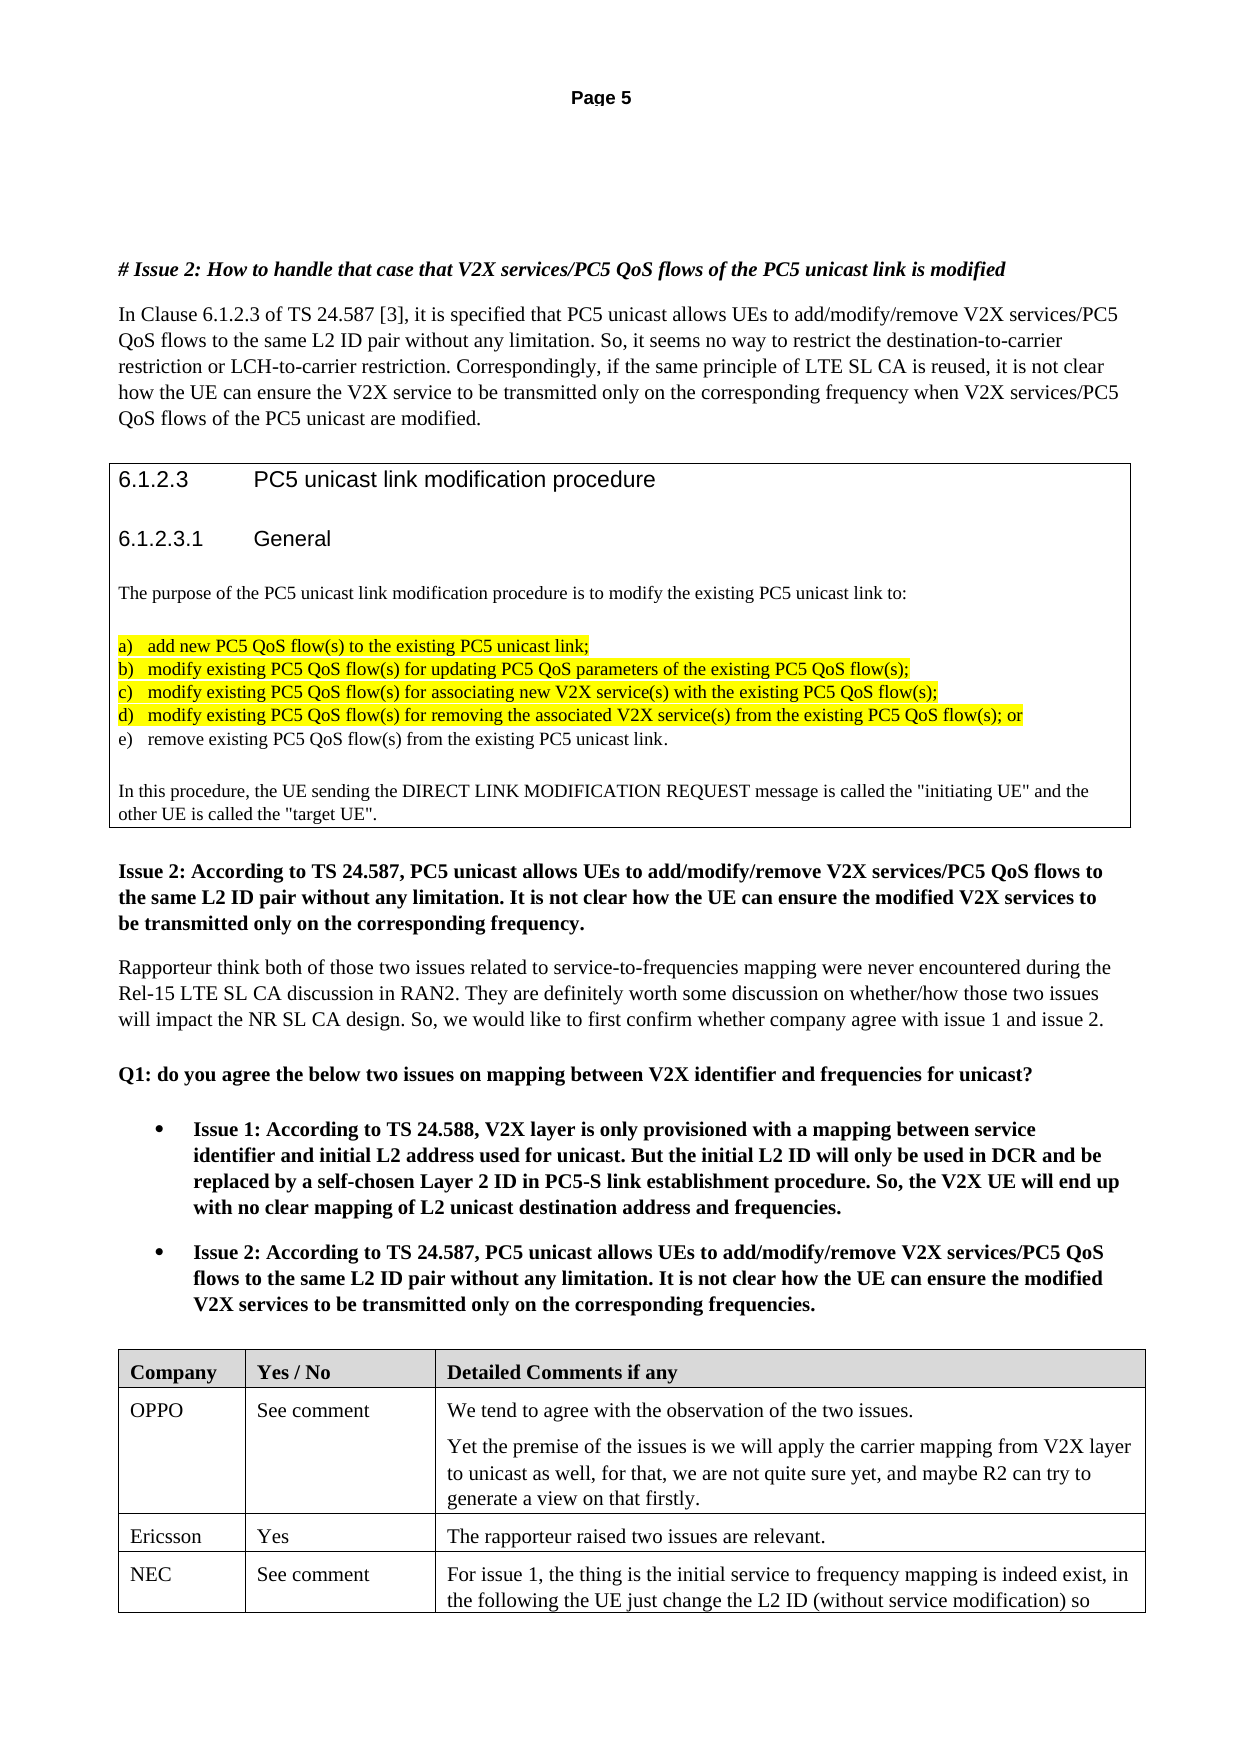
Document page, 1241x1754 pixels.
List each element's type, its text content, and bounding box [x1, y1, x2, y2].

text c) modify existing PC5 QoS flow(s) for associating new V2X service(s) with the existing PC5 QoS flow(s); [110, 678, 1130, 701]
subtitle 6.1.2.3.1 General [110, 523, 1130, 551]
table_cell Yes [246, 1524, 435, 1561]
text In this procedure, the UE sending the DIRECT LINK MODIFICATION REQUEST message is called the "initiating UE" and the other UE is called the "target UE". [110, 777, 1130, 827]
text # Issue 2: How to handle that case that V2X services/PC5 QoS flows of the PC5 unicast link is modified [118, 257, 1122, 281]
table_header Yes / No [246, 1360, 435, 1397]
text d) modify existing PC5 QoS flow(s) for removing the associated V2X service(s) from the existing PC5 QoS flow(s); or [110, 701, 1130, 724]
table_cell See comment [246, 1562, 435, 1622]
text e) remove existing PC5 QoS flow(s) from the existing PC5 unicast link. [110, 724, 1130, 749]
list Issue 1: According to TS 24.588, V2X layer is only provisioned with a mapping between service identifier and initial L2 address used for unicast. But the initial L2 ID will only be used in DCR and be replaced by a self-chosen Layer 2 ID in PC5-S link establishment procedure. So, the V2X UE will end up with no clear mapping of L2 unicast destination address and frequencies. [156, 1117, 1122, 1219]
text Issue 2: According to TS 24.587, PC5 unicast allows UEs to add/modify/remove V2X services/PC5 QoS flows to the same L2 ID pair without any limitation. It is not clear how the UE can ensure the modified V2X services to be transmitted only on the corresponding frequency. [118, 859, 1122, 934]
text a) add new PC5 QoS flow(s) to the existing PC5 unicast link; [110, 631, 1130, 655]
table_cell Ericsson [119, 1524, 245, 1561]
text The purpose of the PC5 unicast link modification procedure is to modify the existing PC5 unicast link to: [110, 579, 1130, 604]
table_cell We tend to agree with the observation of the two issues. Yet the premise of the issues is we will apply the carrier mapping from V2X layer to unicast as well, for that, we are not quite sure yet, and maybe R2 can try to generate a view on that firstly. [436, 1398, 1145, 1523]
text Q1: do you agree the below two issues on mapping between V2X identifier and frequencies for unicast? [118, 1062, 1122, 1086]
text Rapporteur think both of those two issues related to service-to-frequencies mapping were never encountered during the Rel-15 LTE SL CA discussion in RAN2. They are definitely worth some discussion on whether/how those two issues will impact the NR SL CA design. So, we would like to first confirm whether company agree with issue 1 and issue 2. [118, 955, 1122, 1031]
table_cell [436, 1562, 1145, 1622]
table_cell NEC [119, 1562, 245, 1622]
table_cell The rapporteur raised two issues are relevant. [436, 1524, 1145, 1561]
table_header Company [119, 1360, 245, 1397]
table_cell See comment [246, 1398, 435, 1523]
text b) modify existing PC5 QoS flow(s) for updating PC5 QoS parameters of the existing PC5 QoS flow(s); [110, 655, 1130, 678]
subtitle 6.1.2.3 PC5 unicast link modification procedure [110, 464, 1130, 492]
text In Clause 6.1.2.3 of TS 24.587 [3], it is specified that PC5 unicast allows UEs to add/modify/remove V2X services/PC5 QoS flows to the same L2 ID pair without any limitation. So, it seems no way to restrict the destination-to-carrier restriction or LCH-to-carrier restriction. Correspondingly, if the same principle of LTE SL CA is reused, it is not clear how the UE can ensure the V2X service to be transmitted only on the corresponding frequency when V2X services/PC5 QoS flows of the PC5 unicast are modified. [118, 302, 1122, 430]
list Issue 2: According to TS 24.587, PC5 unicast allows UEs to add/modify/remove V2X services/PC5 QoS flows to the same L2 ID pair without any limitation. It is not clear how the UE can ensure the modified V2X services to be transmitted only on the corresponding frequencies. [156, 1250, 1122, 1326]
table_cell OPPO [119, 1398, 245, 1523]
table_header Detailed Comments if any [436, 1360, 1145, 1397]
